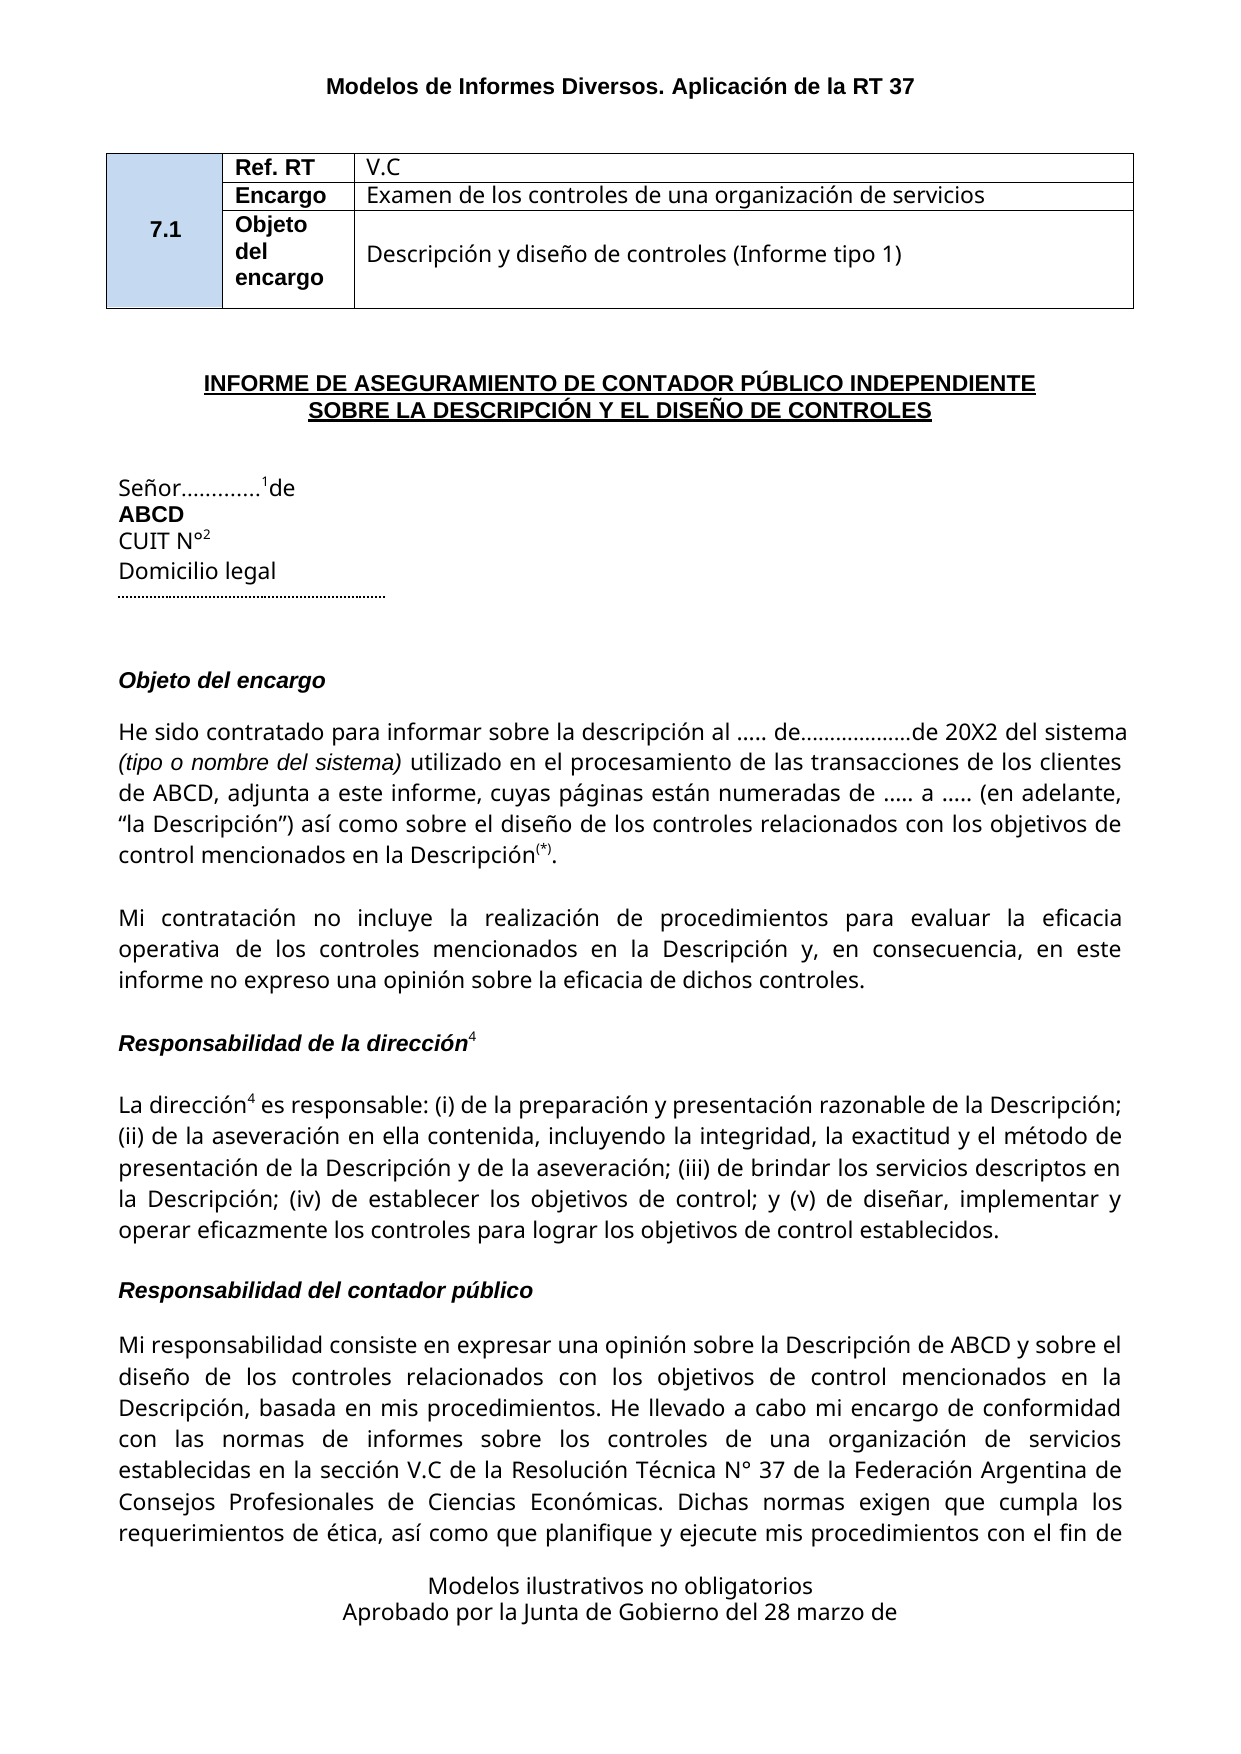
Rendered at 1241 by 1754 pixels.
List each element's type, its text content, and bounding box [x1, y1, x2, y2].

text Domicilio legal [118, 555, 1176, 586]
subtitle ABCD [118, 502, 1176, 528]
table_header 7.1 [107, 154, 222, 307]
subtitle Responsabilidad de la dirección4 [118, 1027, 1176, 1058]
text Mi contratación no incluye la realización de procedimientos para evaluar la eficacia operativa de los controles mencionados en la Descripción y, en consecuencia, en este informe no expreso una opinión sobre la eficacia de dichos controles. [118, 902, 1123, 996]
subtitle Objeto del encargo [118, 667, 1176, 693]
text (tipo o nombre del sistema) utilizado en el procesamiento de las transacciones de los clientes de ABCD, adjunta a este informe, cuyas páginas están numeradas de ….. a ….. (en adelante, “la Descripción”) así como sobre el diseño de los controles relacionados con los objetivos de control mencionados en la Descripción(*). [118, 746, 1122, 871]
table_cell Descripción y diseño de controles (Informe tipo 1) [355, 211, 1133, 307]
text CUIT N°2 [118, 529, 1176, 555]
subtitle INFORME DE ASEGURAMIENTO DE CONTADOR PÚBLICO INDEPENDIENTE SOBRE LA DESCRIPCIÓN Y EL DISEÑO DE CONTROLES [203, 370, 1038, 423]
text He sido contratado para informar sobre la descripción al ….. de de 20X2 del sistema [118, 719, 1176, 746]
table_cell Objeto del encargo [223, 211, 354, 307]
table_header V.C [355, 154, 1133, 182]
text Señor 1de [118, 476, 1176, 502]
table_header Ref. RT [223, 154, 354, 182]
text La dirección4 es responsable: (i) de la preparación y presentación razonable de la Descripción; (ii) de la aseveración en ella contenida, incluyendo la integridad, la exactitud y el método de presentación de la Descripción y de la aseveración; (iii) de brindar los servicios descriptos en la Descripción; (iv) de establecer los objetivos de control; y (v) de diseñar, implementar y operar eficazmente los controles para lograr los objetivos de control establecidos. [118, 1089, 1122, 1245]
table_cell Examen de los controles de una organización de servicios [355, 183, 1133, 210]
subtitle Responsabilidad del contador público [118, 1277, 1176, 1303]
table_cell Encargo [223, 183, 354, 210]
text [118, 1329, 1123, 1548]
